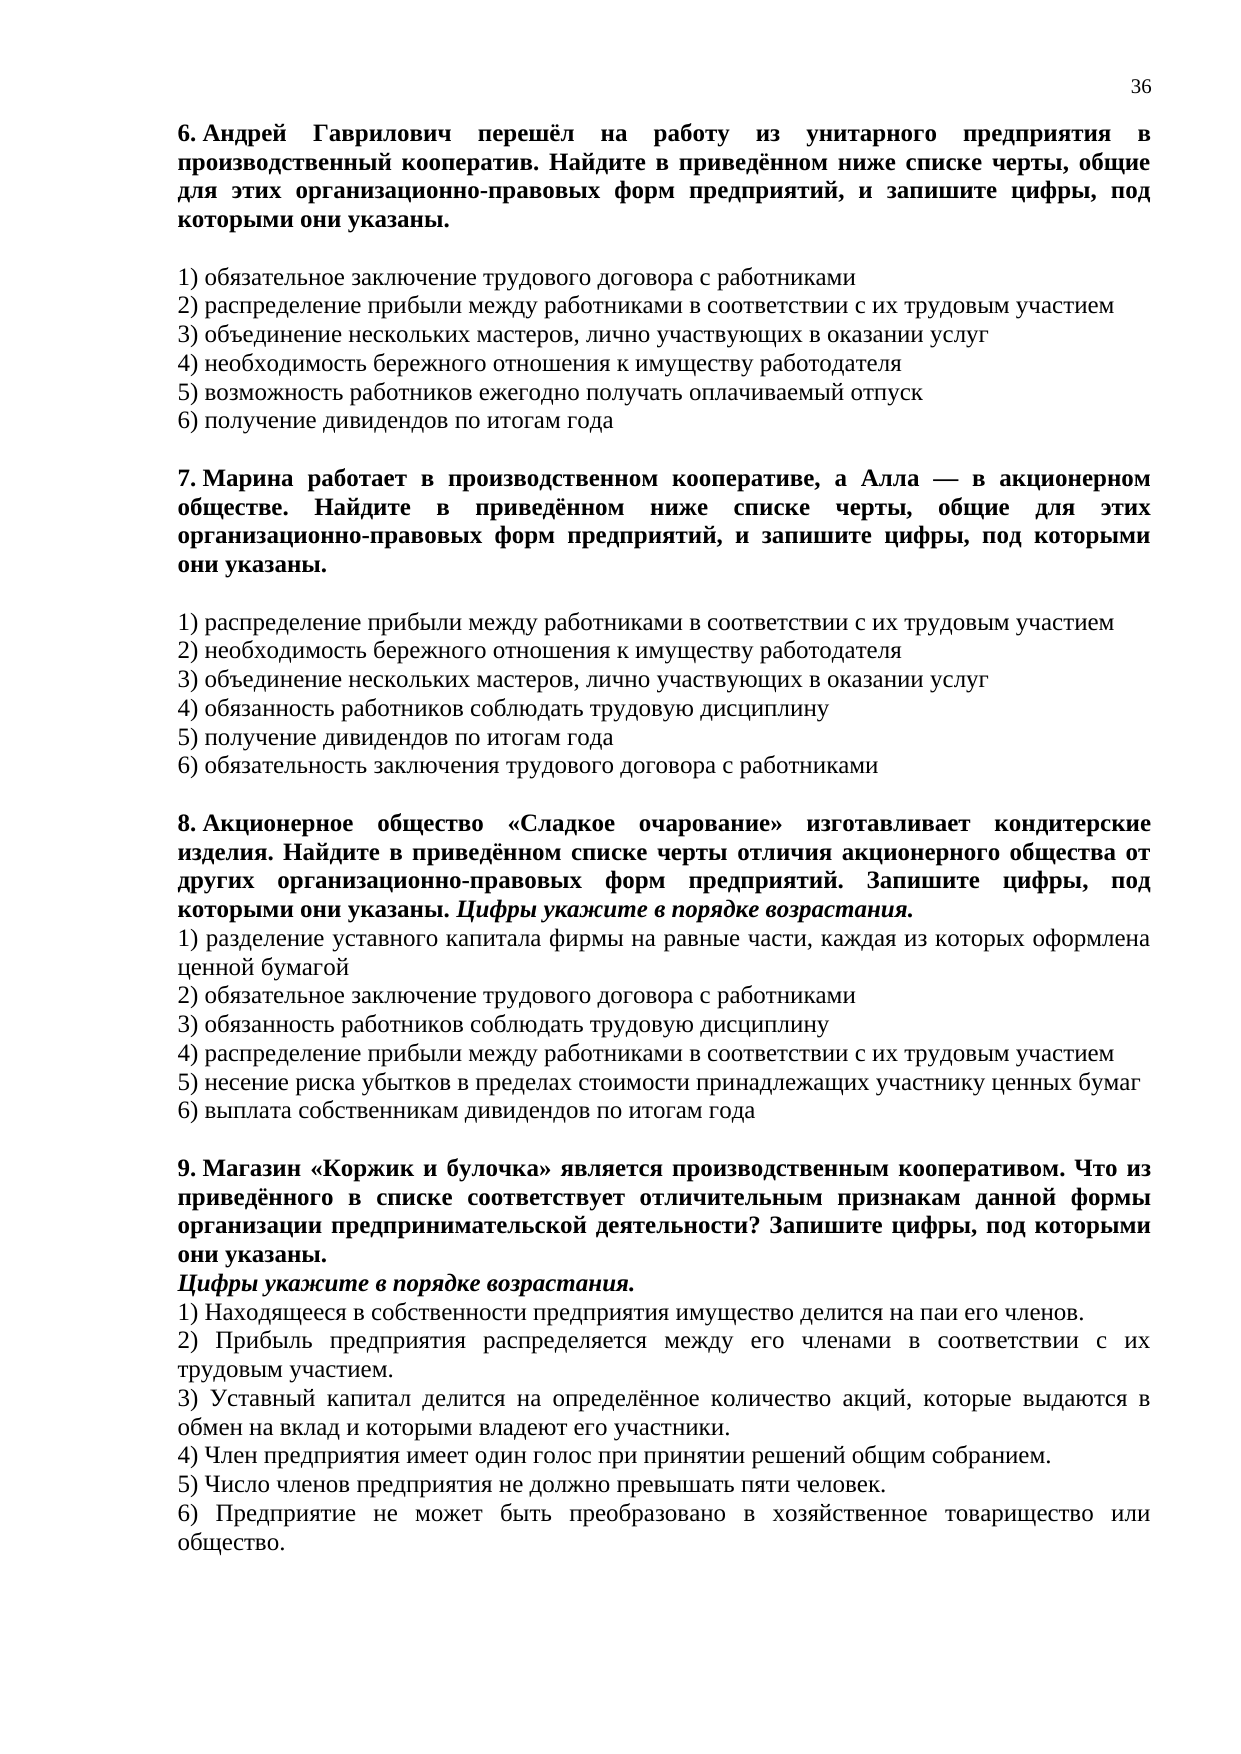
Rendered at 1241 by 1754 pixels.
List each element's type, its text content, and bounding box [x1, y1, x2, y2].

text 2) обязательное заключение трудового договора с работниками [177, 981, 1152, 1009]
text 4) Член предприятия имеет один голос при принятии решений общим собранием. [177, 1441, 1152, 1469]
text 2) Прибыль предприятия распределяется между его членами в соответствии с их трудовым участием. [177, 1326, 1152, 1383]
text 6) выплата собственникам дивидендов по итогам года [177, 1096, 1152, 1124]
text 6) получение дивидендов по итогам года [177, 406, 1152, 434]
text 5) получение дивидендов по итогам года [177, 722, 1152, 751]
text 6. Андрей Гаврилович перешёл на работу из унитарного предприятия в производственный кооператив. Найдите в приведённом ниже списке черты, общие для этих организационно-правовых форм предприятий, и запишите цифры, под которыми они указаны. [177, 118, 1152, 233]
text 5) возможность работников ежегодно получать оплачиваемый отпуск [177, 377, 1152, 406]
text 4) распределение прибыли между работниками в соответствии с их трудовым участием [177, 1038, 1152, 1067]
text 1) Находящееся в собственности предприятия имущество делится на паи его членов. [177, 1297, 1152, 1326]
text 4) необходимость бережного отношения к имуществу работодателя [177, 348, 1152, 377]
text 6) обязательность заключения трудового договора с работниками [177, 751, 1152, 779]
text 1) распределение прибыли между работниками в соответствии с их трудовым участием [177, 607, 1152, 636]
text 6) Предприятие не может быть преобразовано в хозяйственное товарищество или общество. [177, 1498, 1152, 1556]
text 3) объединение нескольких мастеров, лично участвующих в оказании услуг [177, 319, 1152, 348]
text 5) несение риска убытков в пределах стоимости принадлежащих участнику ценных бумаг [177, 1067, 1152, 1096]
text 2) необходимость бережного отношения к имуществу работодателя [177, 636, 1152, 664]
text Цифры укажите в порядке возрастания. [177, 1268, 1152, 1297]
text 3) объединение нескольких мастеров, лично участвующих в оказании услуг [177, 664, 1152, 693]
text 3) Уставный капитал делится на определённое количество акций, которые выдаются в обмен на вклад и которыми владеют его участники. [177, 1383, 1152, 1441]
text 9. Магазин «Коржик и булочка» является производственным кооперативом. Что из приведённого в списке соответствует отличительным признакам данной формы организации предпринимательской деятельности? Запишите цифры, под которыми они указаны. [177, 1153, 1152, 1268]
text 7. Марина работает в производственном кооперативе, а Алла — в акционерном обществе. Найдите в приведённом ниже списке черты, общие для этих организационно-правовых форм предприятий, и запишите цифры, под которыми они указаны. [177, 463, 1152, 578]
text 4) обязанность работников соблюдать трудовую дисциплину [177, 693, 1152, 722]
text 1) обязательное заключение трудового договора с работниками [177, 262, 1152, 291]
text 3) обязанность работников соблюдать трудовую дисциплину [177, 1009, 1152, 1038]
text 8. Акционерное общество «Сладкое очарование» изготавливает кондитерские изделия. Найдите в приведённом списке черты отличия акционерного общества от других организационно-правовых форм предприятий. Запишите цифры, под которыми они указаны. Цифры укажите в порядке возрастания. [177, 808, 1152, 923]
text 1) разделение уставного капитала фирмы на равные части, каждая из которых оформлена ценной бумагой [177, 923, 1152, 981]
text 2) распределение прибыли между работниками в соответствии с их трудовым участием [177, 291, 1152, 319]
text 5) Число членов предприятия не должно превышать пяти человек. [177, 1469, 1152, 1498]
